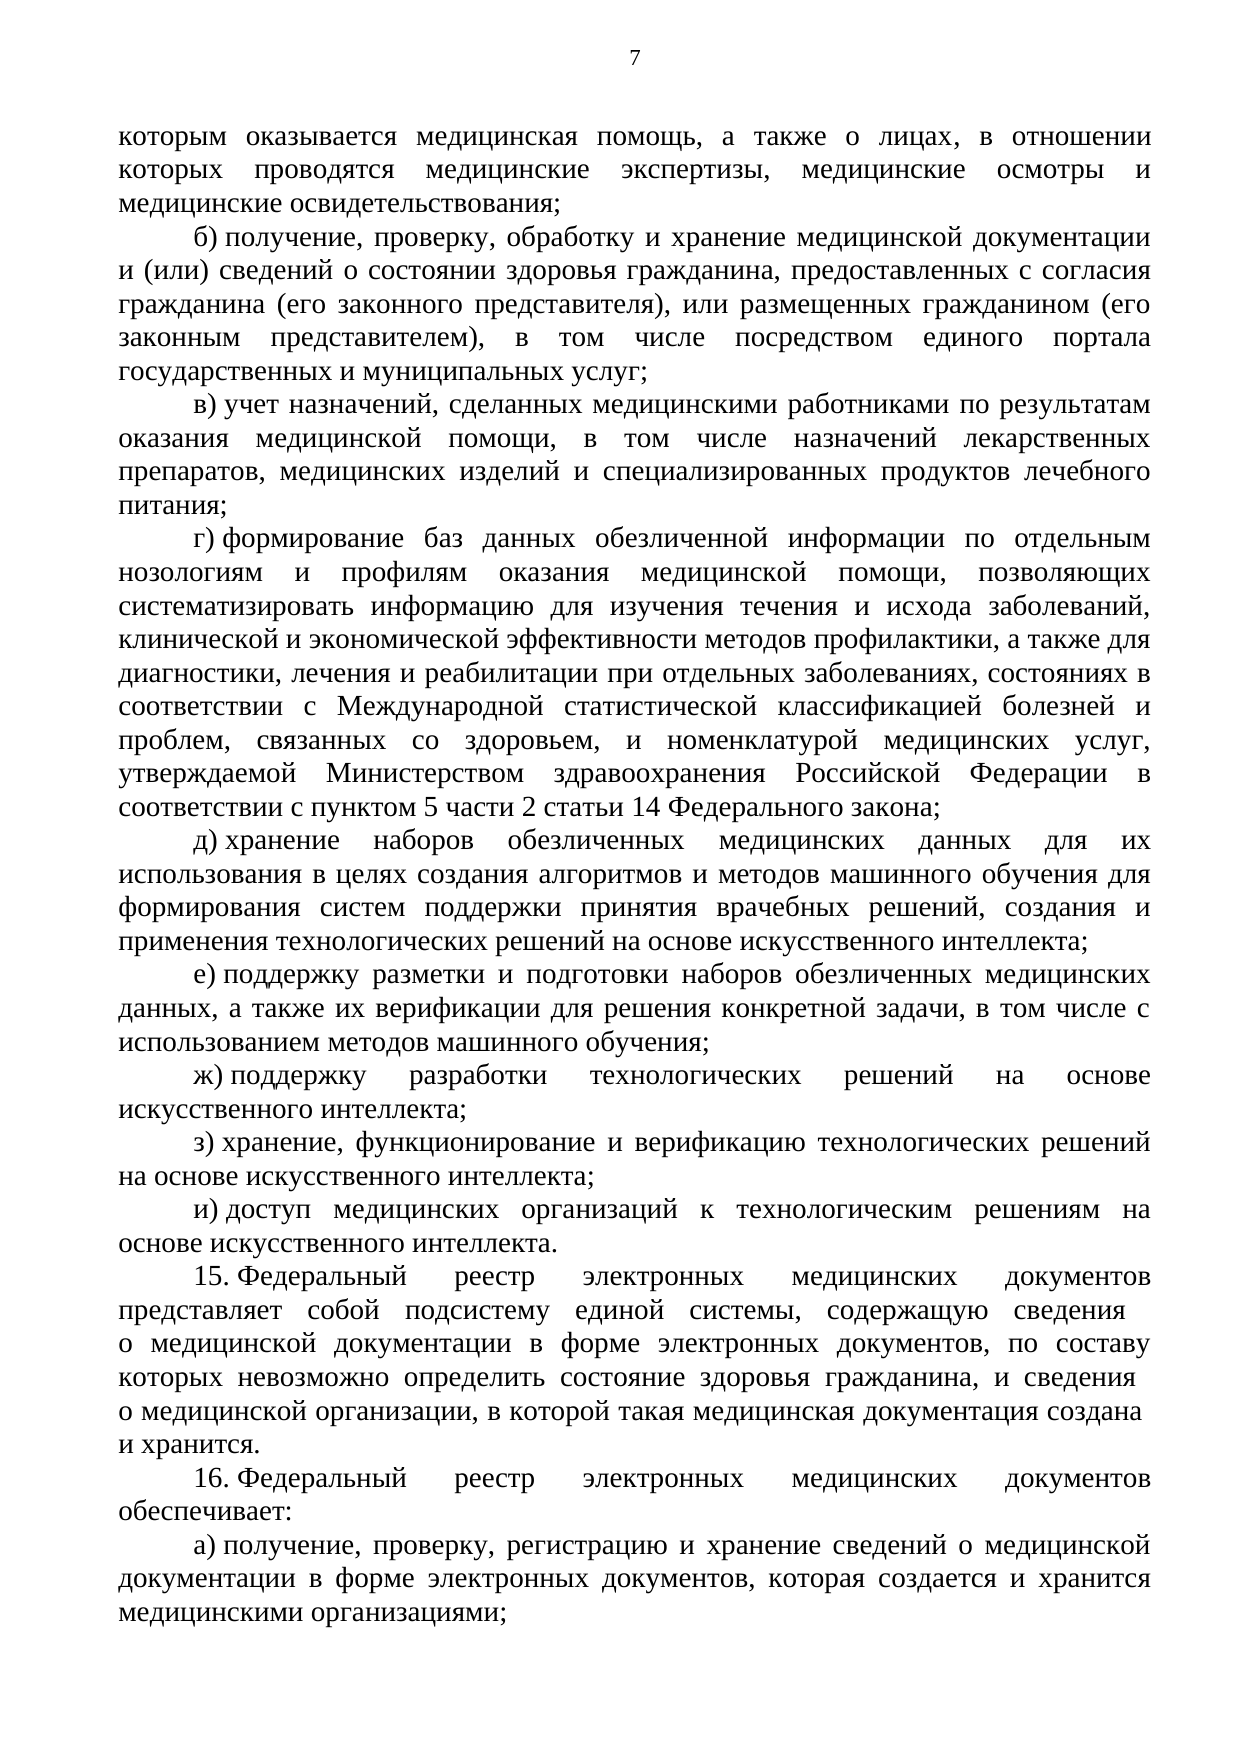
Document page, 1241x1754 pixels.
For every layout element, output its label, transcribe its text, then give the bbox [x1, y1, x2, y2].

text д) хранение наборов обезличенных медицинских данных для их использования в целях создания алгоритмов и методов машинного обучения для формирования систем поддержки принятия врачебных решений, создания и применения технологических решений на основе искусственного интеллекта; [118, 822, 1152, 957]
text ж) поддержку разработки технологических решений на основе искусственного интеллекта; [118, 1057, 1152, 1124]
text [118, 118, 1152, 219]
text б) получение, проверку, обработку и хранение медицинской документации и (или) сведений о состоянии здоровья гражданина, предоставленных с согласия гражданина (его законного представителя), или размещенных гражданином (его законным представителем), в том числе посредством единого портала государственных и муниципальных услуг; [118, 219, 1152, 386]
text в) учет назначений, сделанных медицинскими работниками по результатам оказания медицинской помощи, в том числе назначений лекарственных препаратов, медицинских изделий и специализированных продуктов лечебного питания; [118, 386, 1152, 521]
text е) поддержку разметки и подготовки наборов обезличенных медицинских данных, а также их верификации для решения конкретной задачи, в том числе с использованием методов машинного обучения; [118, 957, 1152, 1057]
text г) формирование баз данных обезличенной информации по отдельным нозологиям и профилям оказания медицинской помощи, позволяющих систематизировать информацию для изучения течения и исхода заболеваний, клинической и экономической эффективности методов профилактики, а также для диагностики, лечения и реабилитации при отдельных заболеваниях, состояниях в соответствии с Международной статистической классификацией болезней и проблем, связанных со здоровьем, и номенклатурой медицинских услуг, утверждаемой Министерством здравоохранения Российской Федерации в соответствии с пунктом 5 части 2 статьи 14 Федерального закона; [118, 521, 1152, 822]
text 15. Федеральный реестр электронных медицинских документов представляет собой подсистему единой системы, содержащую сведения о медицинской документации в форме электронных документов, по составу которых невозможно определить состояние здоровья гражданина, и сведения о медицинской организации, в которой такая медицинская документация создана и хранится. [118, 1258, 1152, 1460]
text и) доступ медицинских организаций к технологическим решениям на основе искусственного интеллекта. [118, 1191, 1152, 1258]
text а) получение, проверку, регистрацию и хранение сведений о медицинской документации в форме электронных документов, которая создается и хранится медицинскими организациями; [118, 1527, 1152, 1627]
text 16. Федеральный реестр электронных медицинских документов обеспечивает: [118, 1460, 1152, 1527]
text з) хранение, функционирование и верификацию технологических решений на основе искусственного интеллекта; [118, 1124, 1152, 1191]
